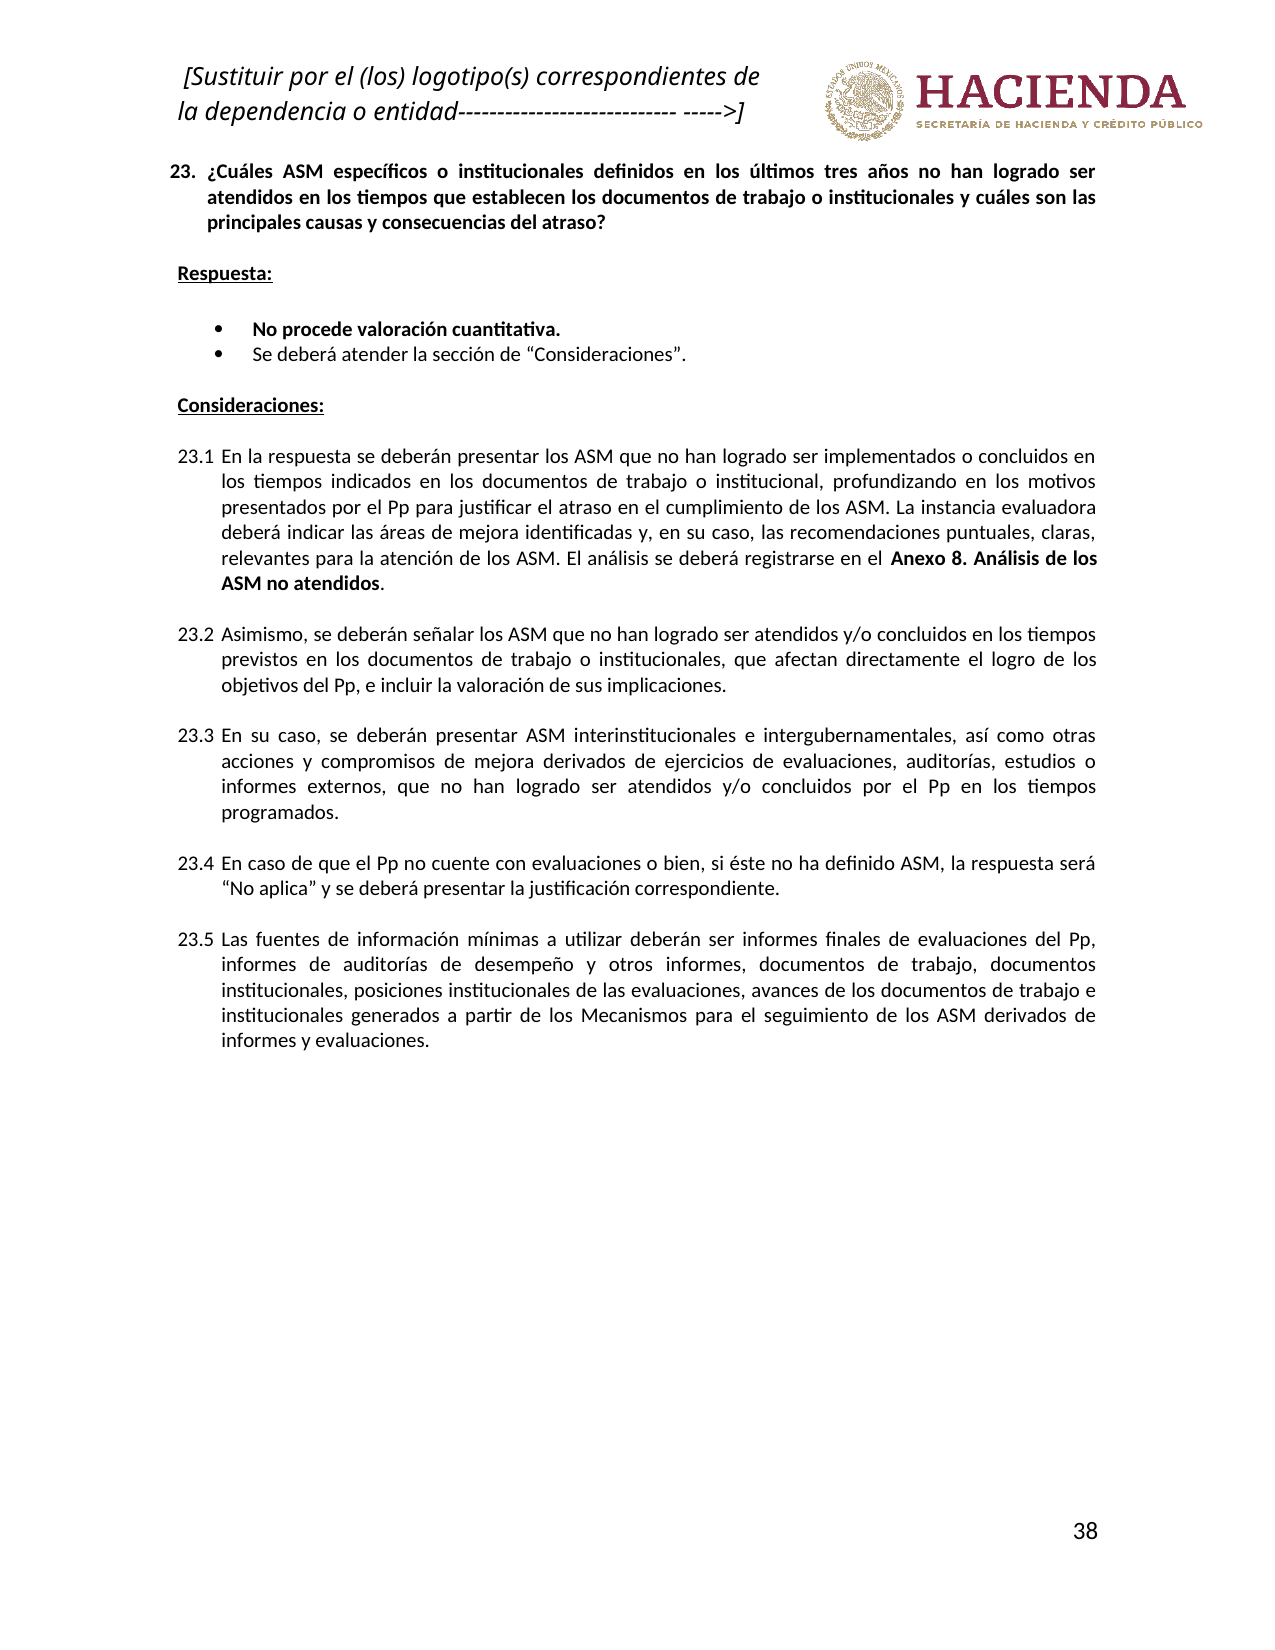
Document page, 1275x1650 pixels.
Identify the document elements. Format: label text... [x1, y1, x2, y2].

list No procede valoración cuantitativa. [215, 316, 1098, 341]
list En caso de que el Pp no cuente con evaluaciones o bien, si éste no ha definido ASM, la respuesta será “No aplica” y se deberá presentar la justificación correspondiente. [177, 850, 1098, 901]
list Asimismo, se deberán señalar los ASM que no han logrado ser atendidos y/o concluidos en los tiempos previstos en los documentos de trabajo o institucionales, que afectan directamente el logro de los objetivos del Pp, e incluir la valoración de sus implicaciones. [177, 621, 1098, 697]
text Respuesta: [177, 260, 1098, 286]
list En su caso, se deberán presentar ASM interinstitucionales e intergubernamentales, así como otras acciones y compromisos de mejora derivados de ejercicios de evaluaciones, auditorías, estudios o informes externos, que no han logrado ser atendidos y/o concluidos por el Pp en los tiempos programados. [177, 723, 1098, 824]
list En la respuesta se deberán presentar los ASM que no han logrado ser implementados o concluidos en los tiempos indicados en los documentos de trabajo o institucional, profundizando en los motivos presentados por el Pp para justificar el atraso en el cumplimiento de los ASM. La instancia evaluadora deberá indicar las áreas de mejora identificadas y, en su caso, las recomendaciones puntuales, claras, relevantes para la atención de los ASM. El análisis se deberá registrarse en el Anexo 8. Análisis de los ASM no atendidos. [177, 443, 1098, 596]
list ¿Cuáles ASM específicos o institucionales definidos en los últimos tres años no han logrado ser atendidos en los tiempos que establecen los documentos de trabajo o institucionales y cuáles son las principales causas y consecuencias del atraso? [169, 158, 1098, 235]
list Las fuentes de información mínimas a utilizar deberán ser informes finales de evaluaciones del Pp, informes de auditorías de desempeño y otros informes, documentos de trabajo, documentos institucionales, posiciones institucionales de las evaluaciones, avances de los documentos de trabajo e institucionales generados a partir de los Mecanismos para el seguimiento de los ASM derivados de informes y evaluaciones. [177, 926, 1098, 1053]
list Se deberá atender la sección de “Consideraciones”. [215, 341, 1098, 367]
text Consideraciones: [177, 392, 1152, 418]
picture [824, 60, 1203, 142]
